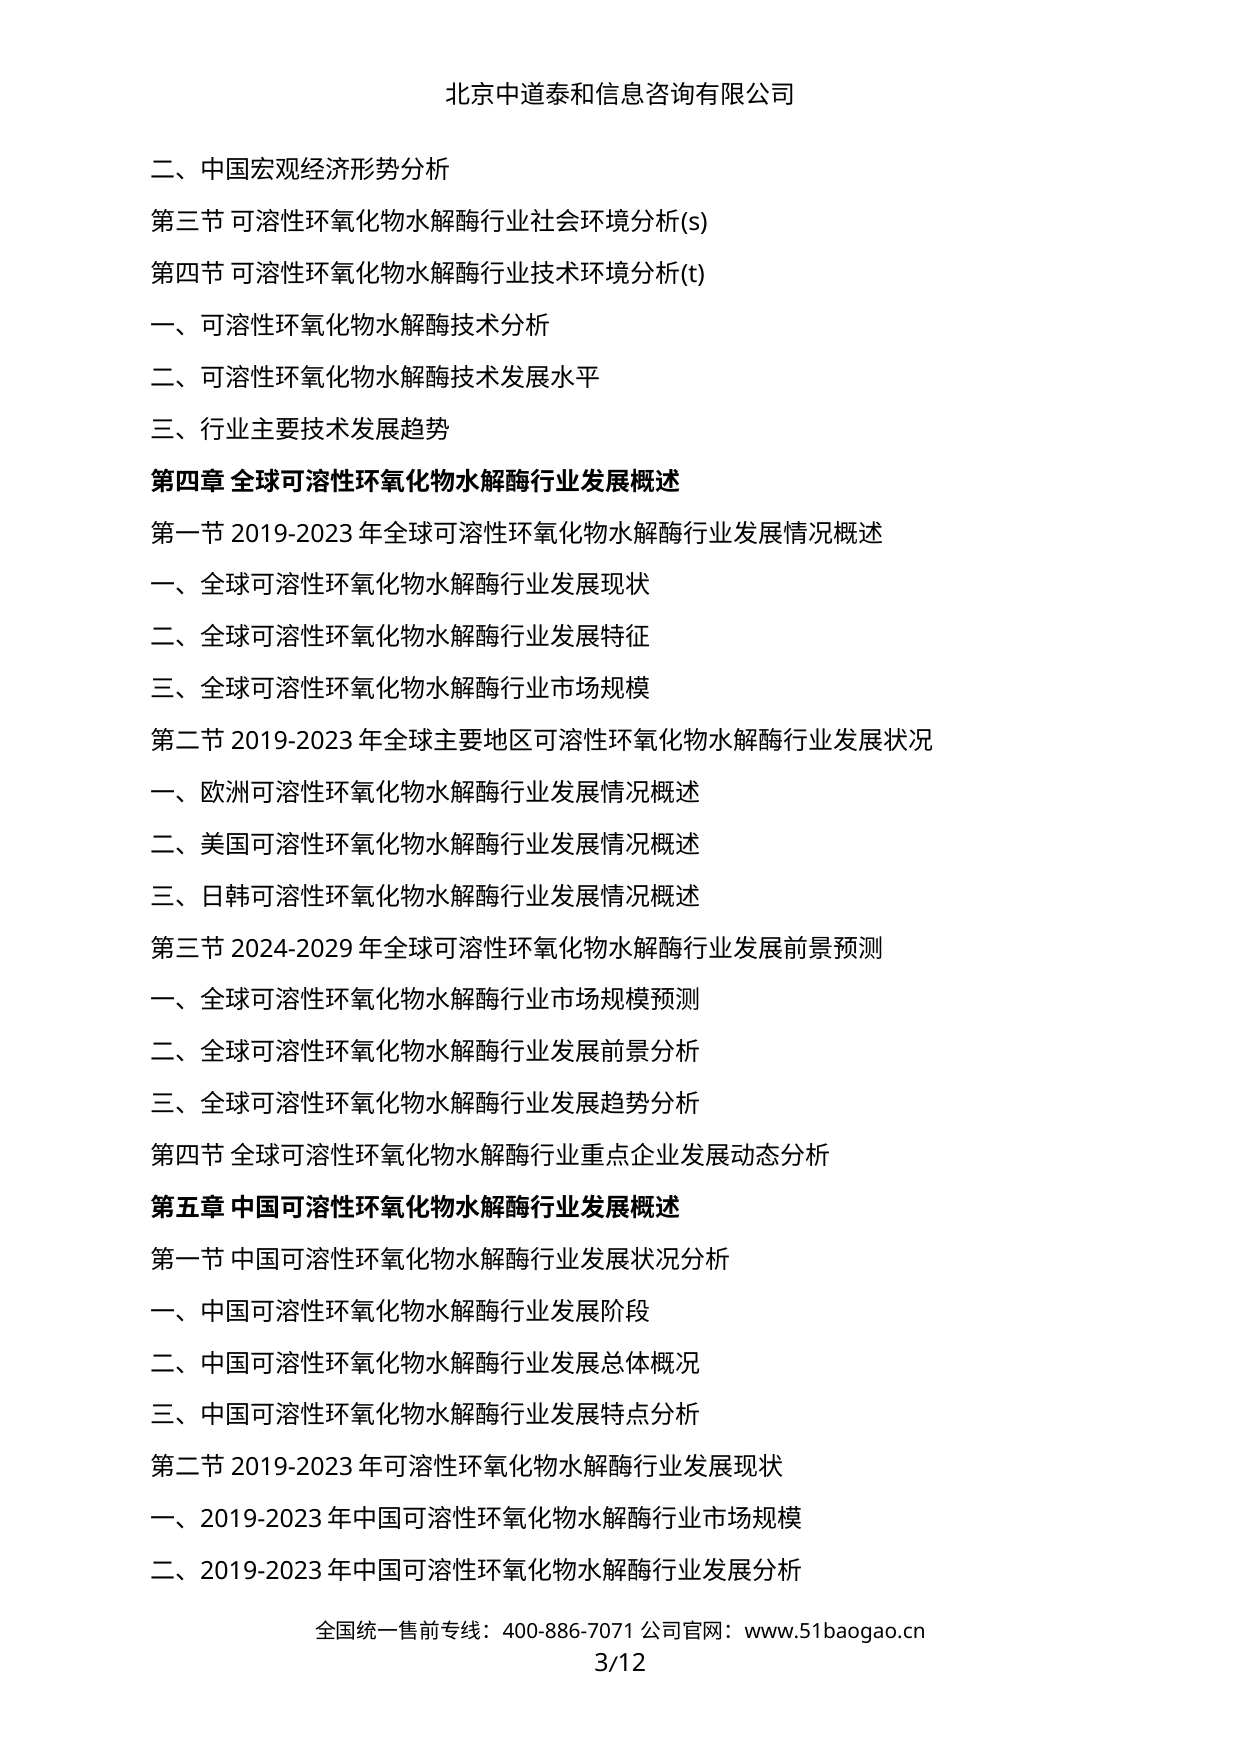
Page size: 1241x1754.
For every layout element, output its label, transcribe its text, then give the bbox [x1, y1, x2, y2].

text 二、中国宏观经济形势分析 [150, 150, 1090, 186]
text 一、2019-2023年中国可溶性环氧化物水解酶行业市场规模 [150, 1499, 1090, 1535]
text 第一节 2019-2023年全球可溶性环氧化物水解酶行业发展情况概述 [150, 513, 1090, 549]
text 第四章 全球可溶性环氧化物水解酶行业发展概述 [150, 461, 1090, 497]
text 二、美国可溶性环氧化物水解酶行业发展情况概述 [150, 824, 1090, 861]
text 一、全球可溶性环氧化物水解酶行业发展现状 [150, 565, 1090, 601]
text 三、全球可溶性环氧化物水解酶行业发展趋势分析 [150, 1084, 1090, 1120]
text 三、行业主要技术发展趋势 [150, 409, 1090, 446]
text 第四节 可溶性环氧化物水解酶行业技术环境分析(t) [150, 254, 1090, 290]
text 第三节 可溶性环氧化物水解酶行业社会环境分析(s) [150, 202, 1090, 238]
text 第四节 全球可溶性环氧化物水解酶行业重点企业发展动态分析 [150, 1136, 1090, 1172]
text 二、中国可溶性环氧化物水解酶行业发展总体概况 [150, 1343, 1090, 1379]
text 二、可溶性环氧化物水解酶技术发展水平 [150, 357, 1090, 394]
text 三、日韩可溶性环氧化物水解酶行业发展情况概述 [150, 876, 1090, 912]
text 三、中国可溶性环氧化物水解酶行业发展特点分析 [150, 1395, 1090, 1431]
text 一、欧洲可溶性环氧化物水解酶行业发展情况概述 [150, 772, 1090, 809]
text 一、可溶性环氧化物水解酶技术分析 [150, 306, 1090, 342]
text 第五章 中国可溶性环氧化物水解酶行业发展概述 [150, 1187, 1090, 1224]
text 二、全球可溶性环氧化物水解酶行业发展特征 [150, 617, 1090, 653]
text 三、全球可溶性环氧化物水解酶行业市场规模 [150, 669, 1090, 705]
text 一、全球可溶性环氧化物水解酶行业市场规模预测 [150, 980, 1090, 1016]
text 第一节 中国可溶性环氧化物水解酶行业发展状况分析 [150, 1239, 1090, 1276]
text 第二节 2019-2023年全球主要地区可溶性环氧化物水解酶行业发展状况 [150, 721, 1090, 757]
text 第二节 2019-2023年可溶性环氧化物水解酶行业发展现状 [150, 1447, 1090, 1483]
text 二、2019-2023年中国可溶性环氧化物水解酶行业发展分析 [150, 1551, 1090, 1587]
text 二、全球可溶性环氧化物水解酶行业发展前景分析 [150, 1032, 1090, 1068]
text 第三节 2024-2029年全球可溶性环氧化物水解酶行业发展前景预测 [150, 928, 1090, 964]
text 一、中国可溶性环氧化物水解酶行业发展阶段 [150, 1291, 1090, 1327]
